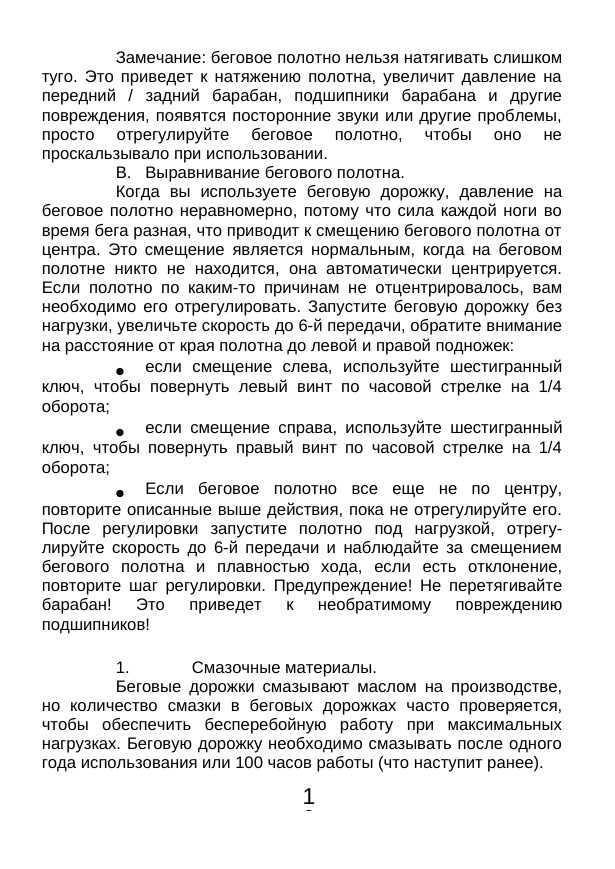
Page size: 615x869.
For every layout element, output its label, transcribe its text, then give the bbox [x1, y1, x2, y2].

list если смещение слева, используйте шестигранный ключ, чтобы повернуть левый винт по часовой стрелке на 1/4 оборота; [42, 354, 562, 416]
list Если беговое полотно все еще не по центру, повторите описанные выше действия, пока не отрегулируйте его. После регулировки запустите полотно под нагрузкой, отрегу- лируйте скорость до 6-й передачи и наблюдайте за смещением бегового полотна и плавностью хода, если есть отклонение, повторите шаг регулировки. Предупреждение! Не перетягивайте барабан! Это приведет к необратимому повреждению подшипников! [42, 477, 562, 633]
list Смазочные материалы. [42, 657, 562, 677]
text Беговые дорожки смазывают маслом на производстве, но количество смазки в беговых дорожках часто проверяется, чтобы обеспечить бесперебойную работу при максимальных нагрузках. Беговую дорожку необходимо смазывать после одного года использования или 100 часов работы (что наступит ранее). [42, 677, 562, 772]
text Когда вы используете беговую дорожку, давление на беговое полотно неравномерно, потому что сила каждой ноги во время бега разная, что приводит к смещению бегового полотна от центра. Это смещение является нормальным, когда на беговом полотне никто не находится, она автоматически центрируется. Если полотно по каким-то причинам не отцентрировалось, вам необходимо его отрегулировать. Запустите беговую дорожку без нагрузки, увеличьте скорость до 6-й передачи, обратите внимание на расстояние от края полотна до левой и правой подножек: [42, 182, 562, 354]
list Выравнивание бегового полотна. [42, 163, 562, 182]
text Замечание: беговое полотно нельзя натягивать слишком туго. Это приведет к натяжению полотна, увеличит давление на передний / задний барабан, подшипники барабана и другие повреждения, появятся посторонние звуки или другие проблемы, просто отрегулируйте беговое полотно, чтобы оно не проскальзывало при использовании. [42, 48, 562, 163]
list если смещение справа, используйте шестигранный ключ, чтобы повернуть правый винт по часовой стрелке на 1/4 оборота; [42, 416, 562, 477]
